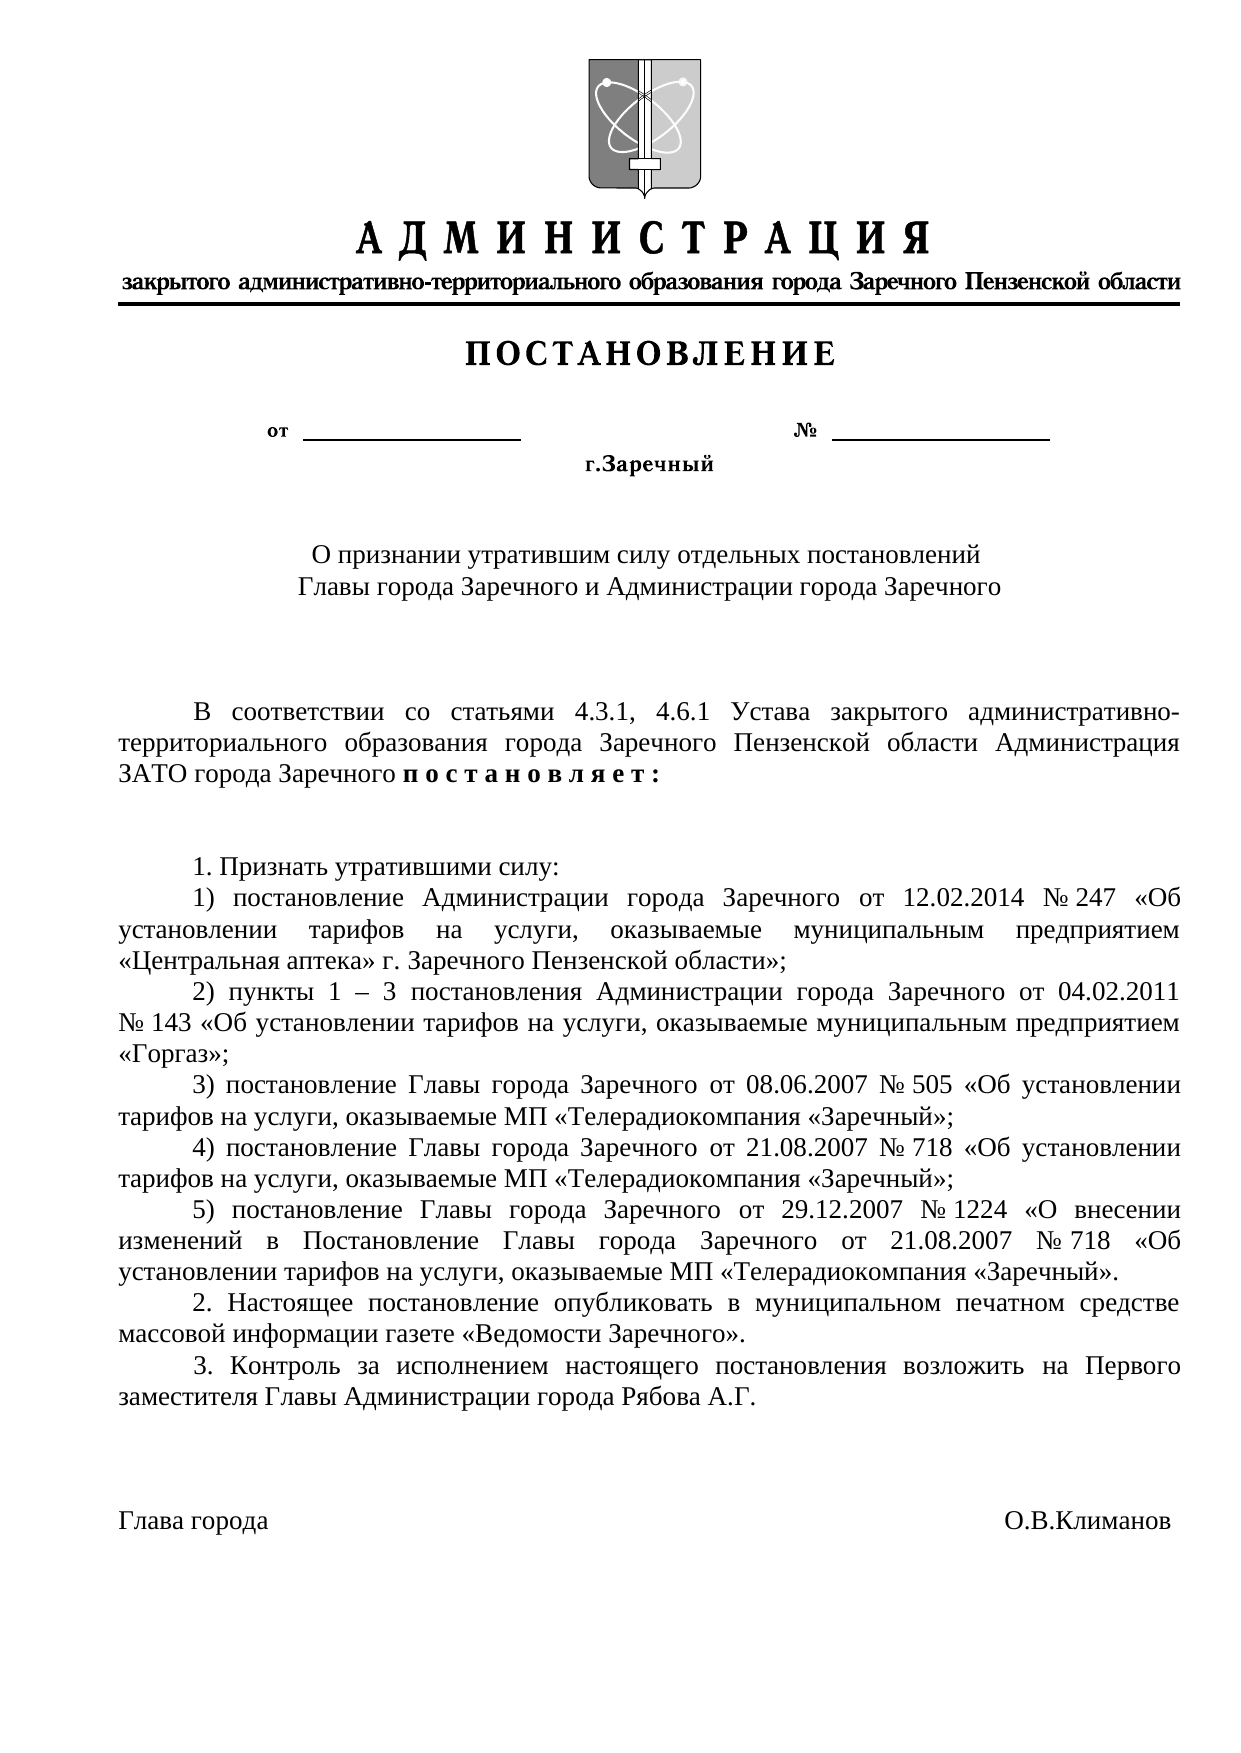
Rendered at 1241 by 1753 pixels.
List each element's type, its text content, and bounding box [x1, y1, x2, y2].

text 2. Настоящее постановление опубликовать в муниципальном печатном средстве массовой информации газете «Ведомости Заречного». [118, 1286, 1181, 1349]
text 3) постановление Главы города Заречного от 08.06.2007 № 505 «Об установлении тарифов на услуги, оказываемые МП «Телерадиокомпания «Заречный»; [118, 1068, 1181, 1131]
text 1. Признать утратившими силу: [118, 850, 1181, 882]
text 4) постановление Главы города Заречного от 21.08.2007 № 718 «Об установлении тарифов на услуги, оказываемые МП «Телерадиокомпания «Заречный»; [118, 1131, 1181, 1193]
text О признании утратившим силу отдельных постановлений Главы города Заречного и Администрации города Заречного [118, 539, 1181, 601]
text В соответствии со статьями 4.3.1, 4.6.1 Устава закрытого административно-территориального образования города Заречного Пензенской области Администрация ЗАТО города Заречного п о с т а н о в л я е т : [118, 695, 1181, 788]
text Глава города О.В.Климанов [118, 1473, 1181, 1536]
text 1) постановление Администрации города Заречного от 12.02.2014 № 247 «Об установлении тарифов на услуги, оказываемые муниципальным предприятием «Центральная аптека» г. Заречного Пензенской области»; [118, 882, 1181, 975]
text 2) пункты 1 – 3 постановления Администрации города Заречного от 04.02.2011 № 143 «Об установлении тарифов на услуги, оказываемые муниципальным предприятием «Горгаз»; [118, 975, 1181, 1068]
text 5) постановление Главы города Заречного от 29.12.2007 № 1224 «О внесении изменений в Постановление Главы города Заречного от 21.08.2007 № 718 «Об установлении тарифов на услуги, оказываемые МП «Телерадиокомпания «Заречный». [118, 1193, 1181, 1286]
text 3. Контроль за исполнением настоящего постановления возложить на Первого заместителя Главы Администрации города Рябова А.Г. [118, 1349, 1181, 1411]
